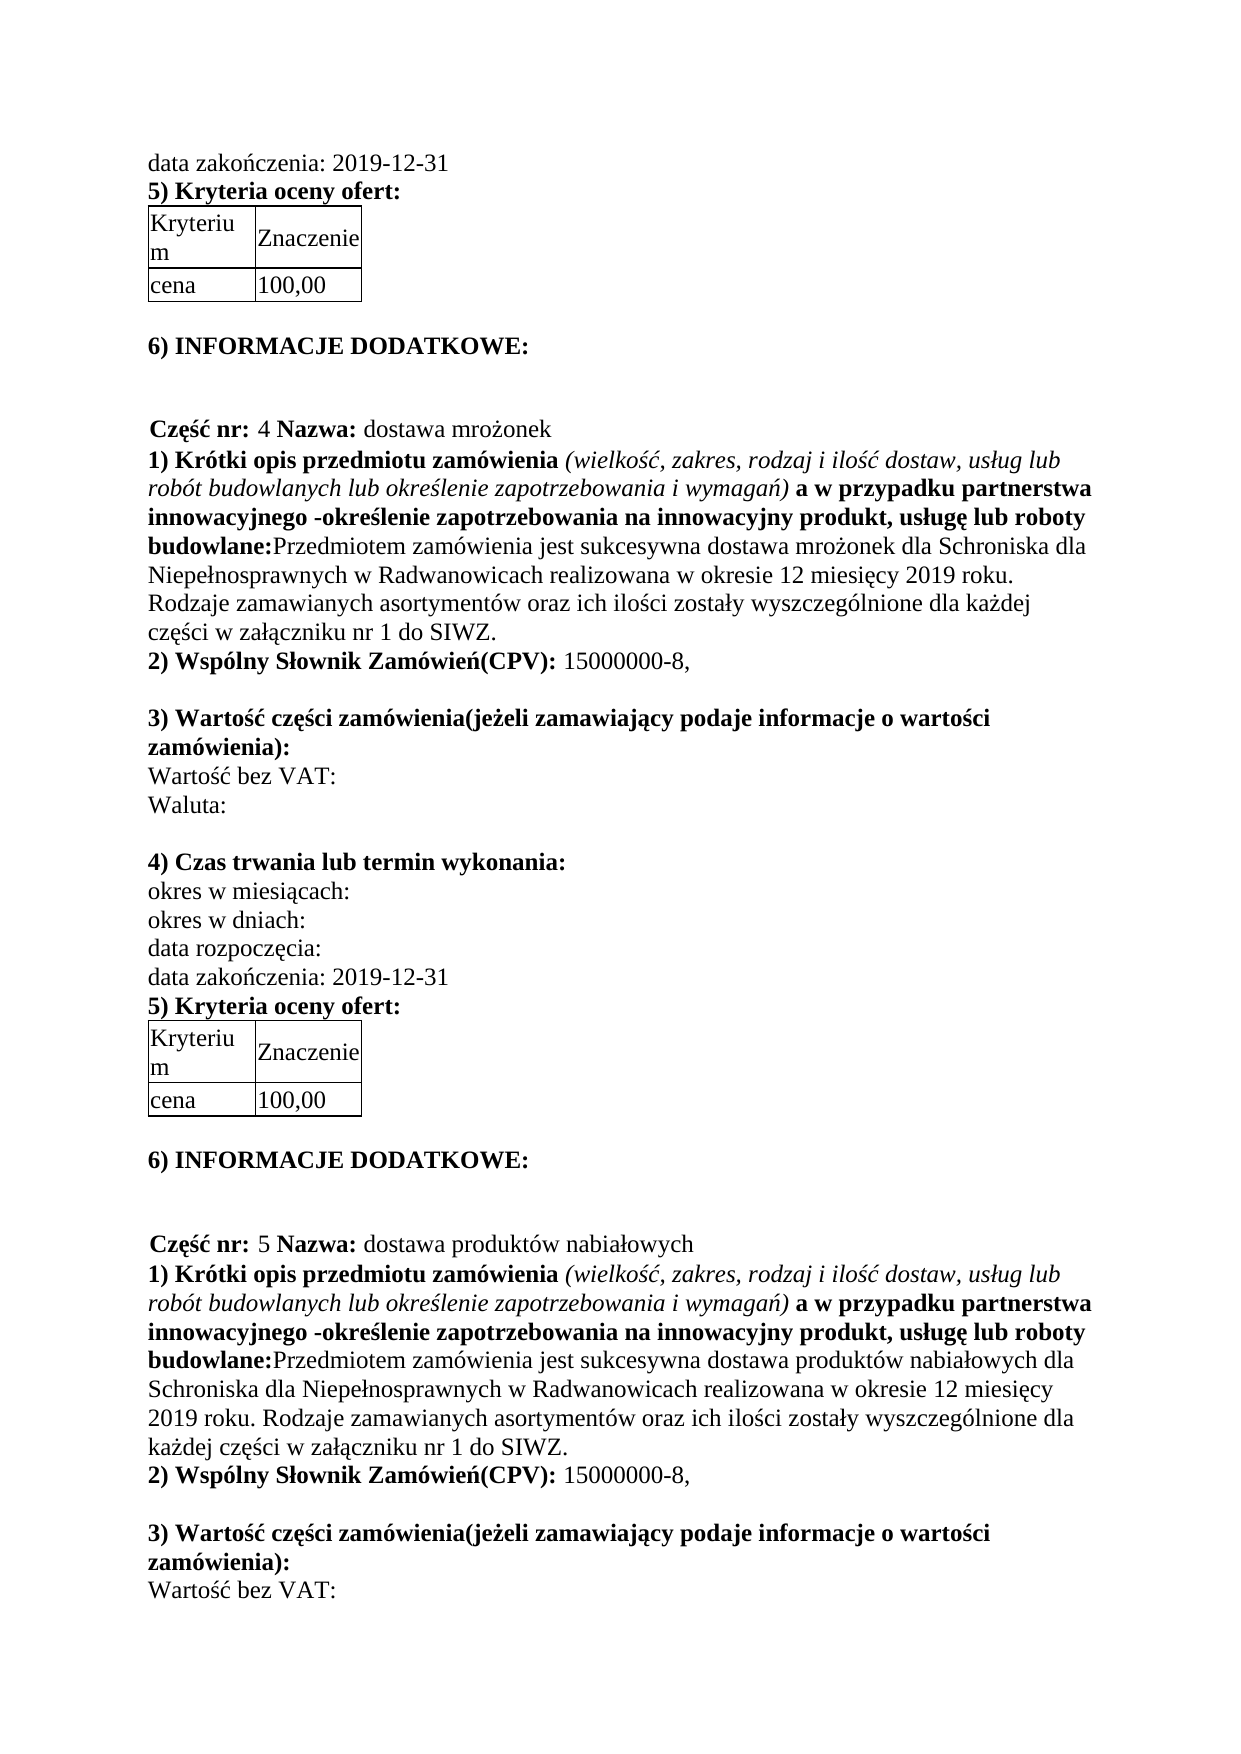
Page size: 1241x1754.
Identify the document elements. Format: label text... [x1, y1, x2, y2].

table_header dostawa mrożonek [362, 413, 558, 445]
table_header Znaczenie [256, 207, 361, 267]
table_cell cena [149, 1083, 255, 1115]
table_header Nazwa: [275, 1228, 362, 1259]
table_header Znaczenie [256, 1021, 361, 1082]
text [148, 148, 1093, 205]
table_header 5 [256, 1228, 275, 1259]
table_header 4 [256, 413, 275, 445]
text 6) INFORMACJE DODATKOWE: [148, 1117, 1093, 1202]
table_header Część nr: [148, 1228, 256, 1259]
text 1) Krótki opis przedmiotu zamówienia (wielkość, zakres, rodzaj i ilość dostaw, usług lub robót budowlanych lub określenie zapotrzebowania i wymagań) a w przypadku partnerstwa innowacyjnego -określenie zapotrzebowania na innowacyjny produkt, usługę lub roboty budowlane:Przedmiotem zamówienia jest sukcesywna dostawa mrożonek dla Schroniska dla Niepełnosprawnych w Radwanowicach realizowana w okresie 12 miesięcy 2019 roku. Rodzaje zamawianych asortymentów oraz ich ilości zostały wyszczególnione dla każdej części w załączniku nr 1 do SIWZ. 2) Wspólny Słownik Zamówień(CPV): 15000000-8, 3) Wartość części zamówienia(jeżeli zamawiający podaje informacje o wartości zamówienia): Wartość bez VAT: Waluta: 4) Czas trwania lub termin wykonania: okres w miesiącach: okres w dniach: data rozpoczęcia: data zakończenia: 2019-12-31 5) Kryteria oceny ofert: [148, 445, 1093, 1020]
table_header Kryterium [149, 1021, 255, 1082]
text 6) INFORMACJE DODATKOWE: [148, 302, 1093, 388]
table_cell 100,00 [256, 1083, 361, 1115]
table_cell 100,00 [256, 269, 361, 301]
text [148, 1259, 1093, 1604]
table_header Część nr: [148, 413, 256, 445]
table_header Nazwa: [275, 413, 362, 445]
table_header dostawa produktów nabiałowych [362, 1228, 700, 1259]
table_cell cena [149, 269, 255, 301]
table_header Kryterium [149, 207, 255, 267]
